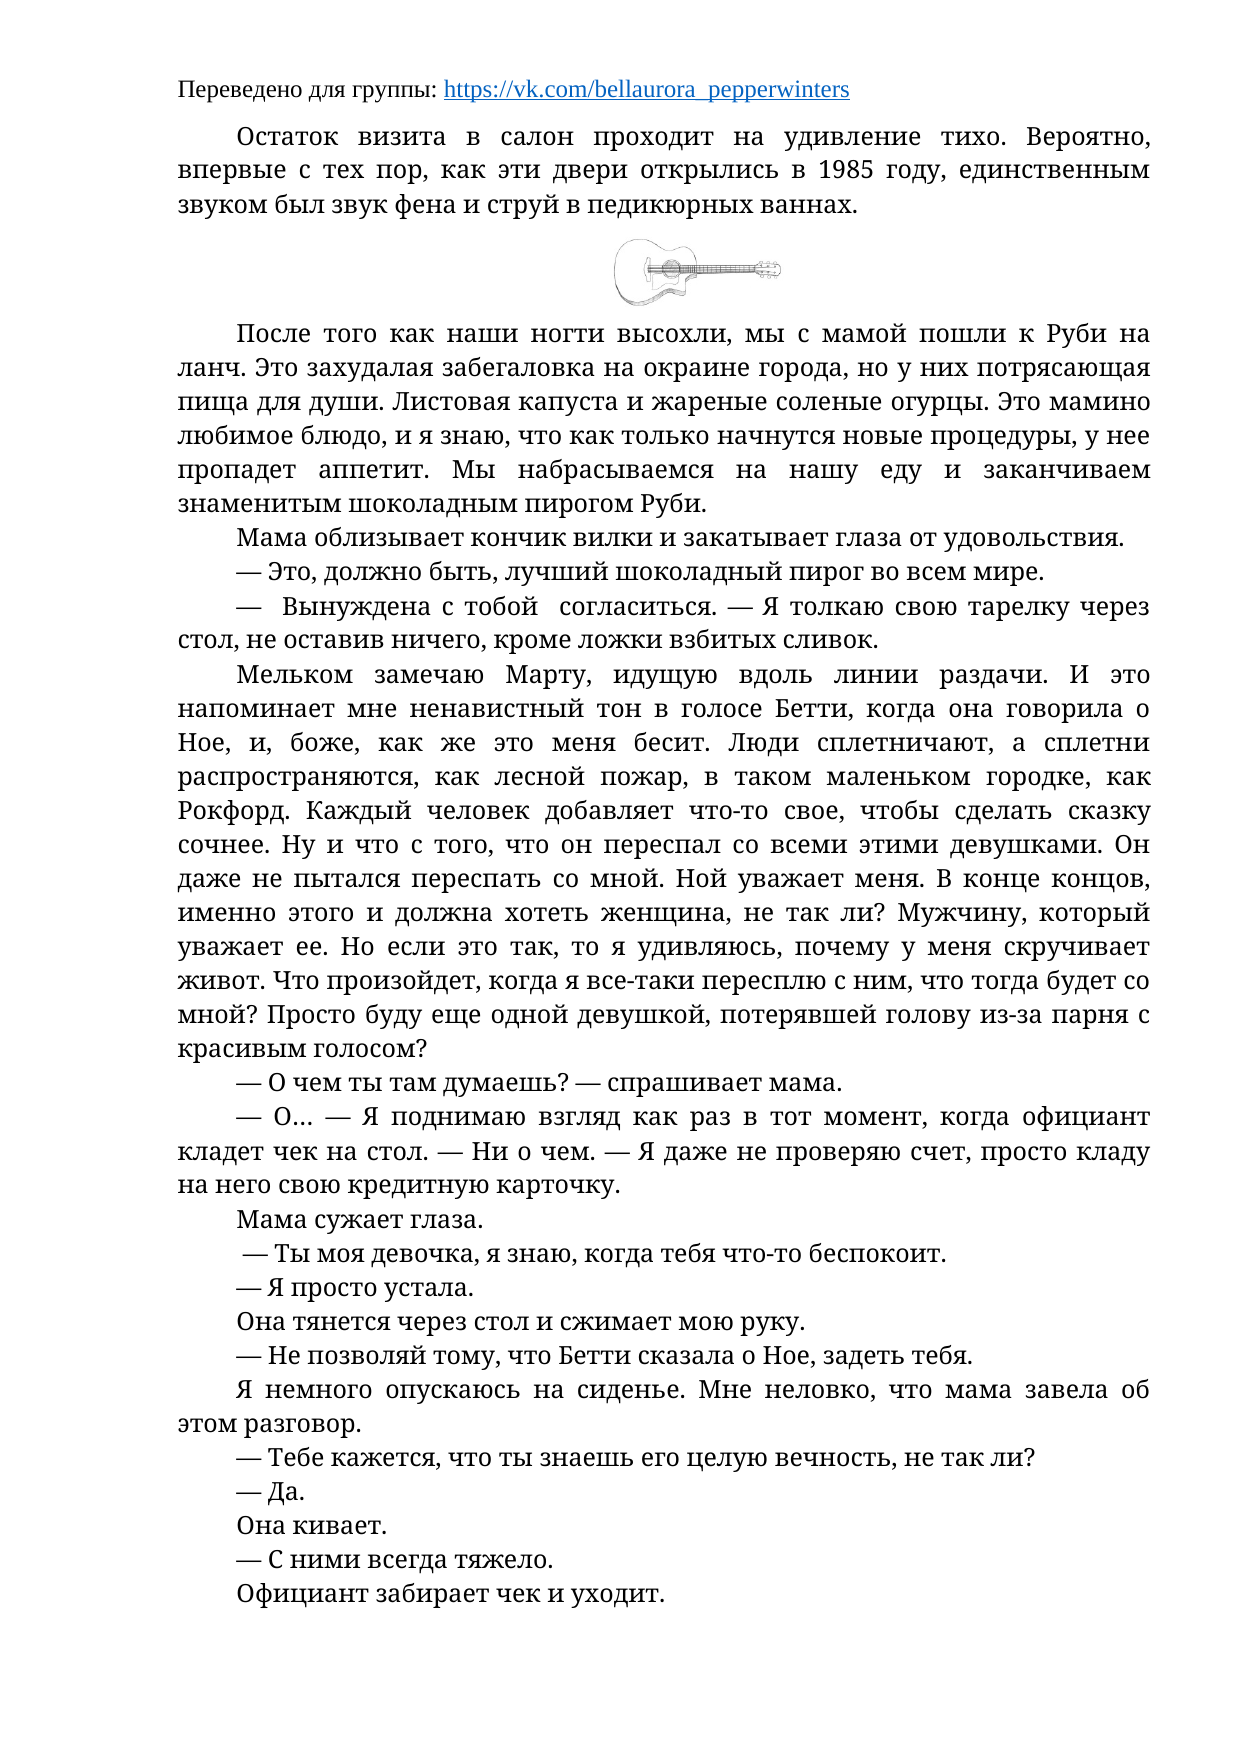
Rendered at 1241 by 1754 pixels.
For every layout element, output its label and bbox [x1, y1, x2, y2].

picture [603, 220, 785, 316]
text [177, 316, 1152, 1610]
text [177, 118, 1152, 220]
